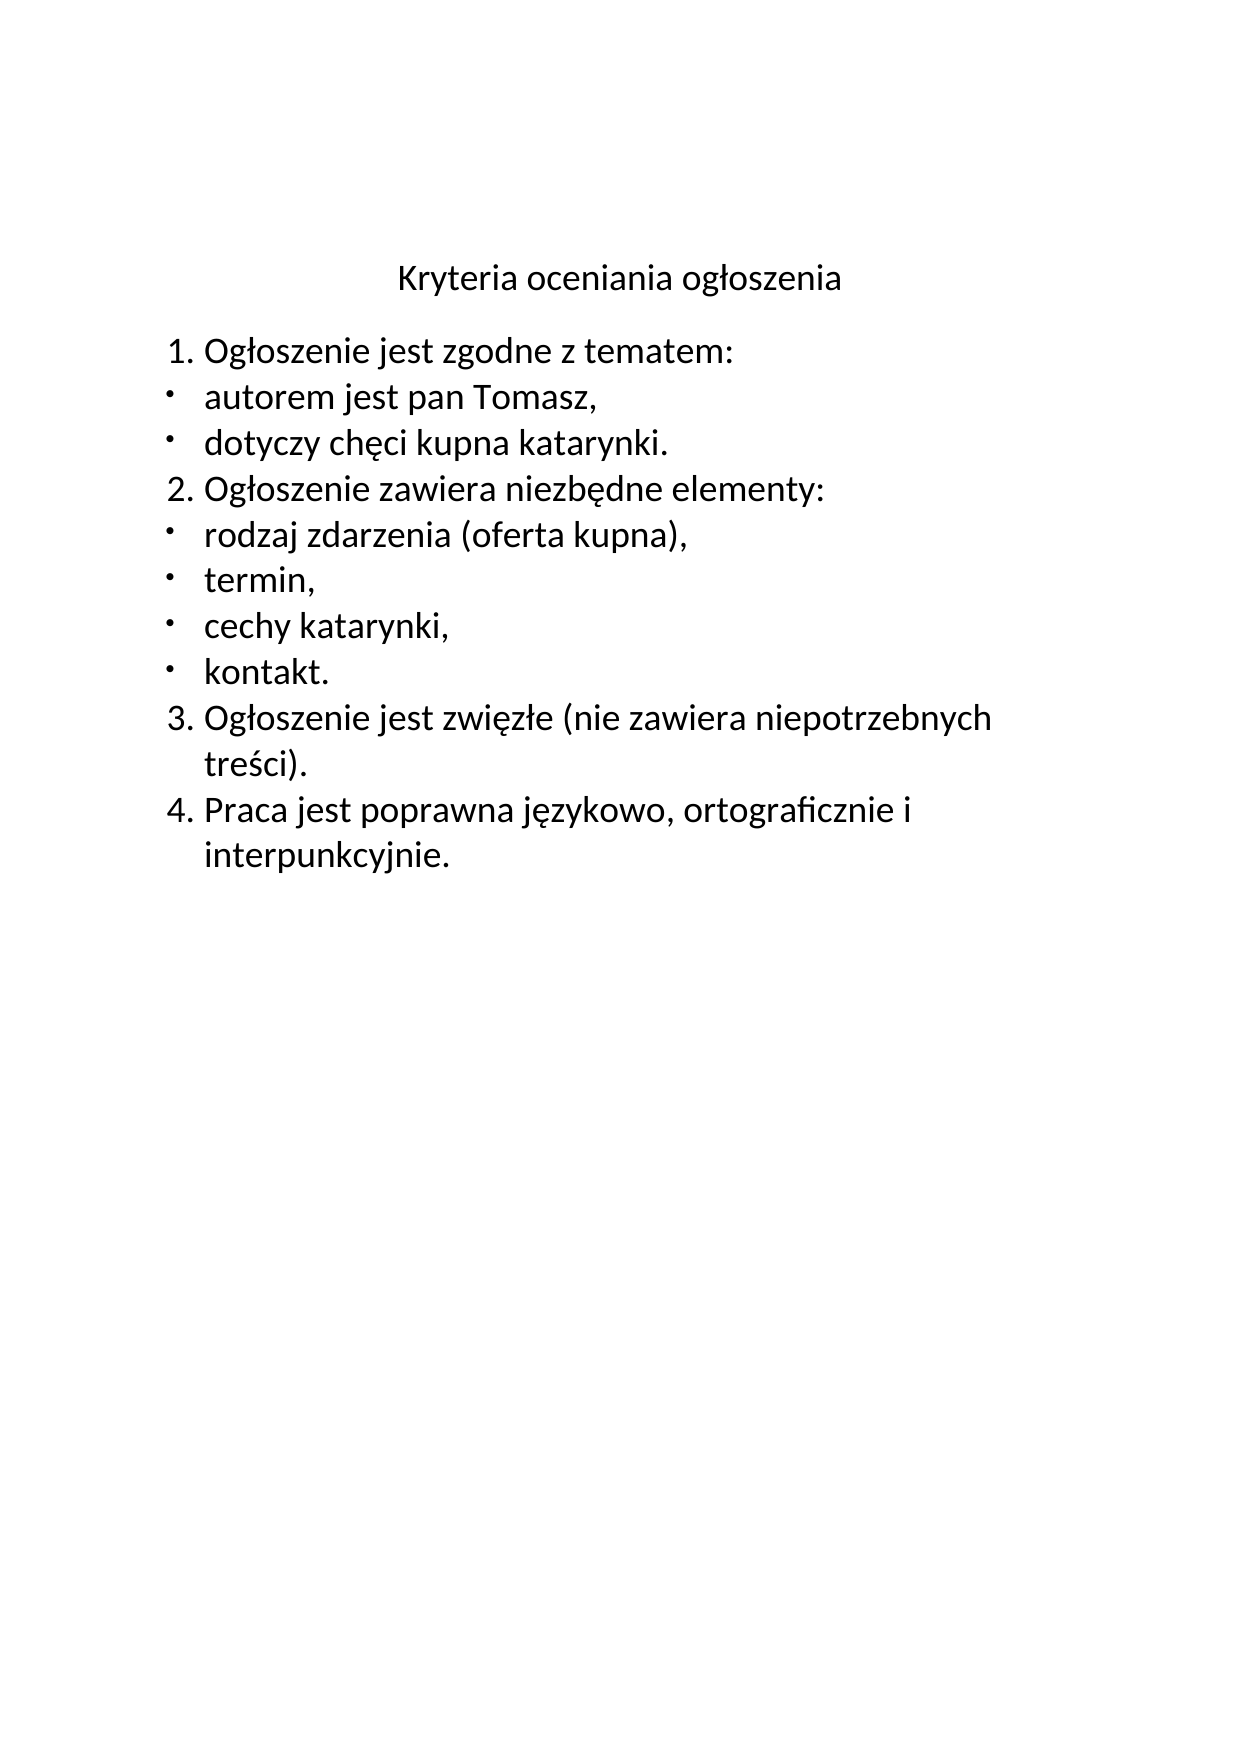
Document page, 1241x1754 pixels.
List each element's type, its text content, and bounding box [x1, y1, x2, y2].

list rodzaj zdarzenia (oferta kupna), [166, 511, 1093, 556]
list Ogłoszenie zawiera niezbędne elementy: [166, 465, 1093, 511]
list kontakt. [166, 648, 1093, 694]
list termin, [166, 556, 1093, 602]
text Kryteria oceniania ogłoszenia [148, 254, 1093, 299]
list Praca jest poprawna językowo, ortograficznie i interpunkcyjnie. [166, 786, 1093, 877]
list Ogłoszenie jest zwięzłe (nie zawiera niepotrzebnych treści). [166, 694, 1093, 786]
list autorem jest pan Tomasz, [166, 373, 1093, 419]
list Ogłoszenie jest zgodne z tematem: [166, 327, 1093, 373]
list dotyczy chęci kupna katarynki. [166, 419, 1093, 465]
list cechy katarynki, [166, 602, 1093, 648]
